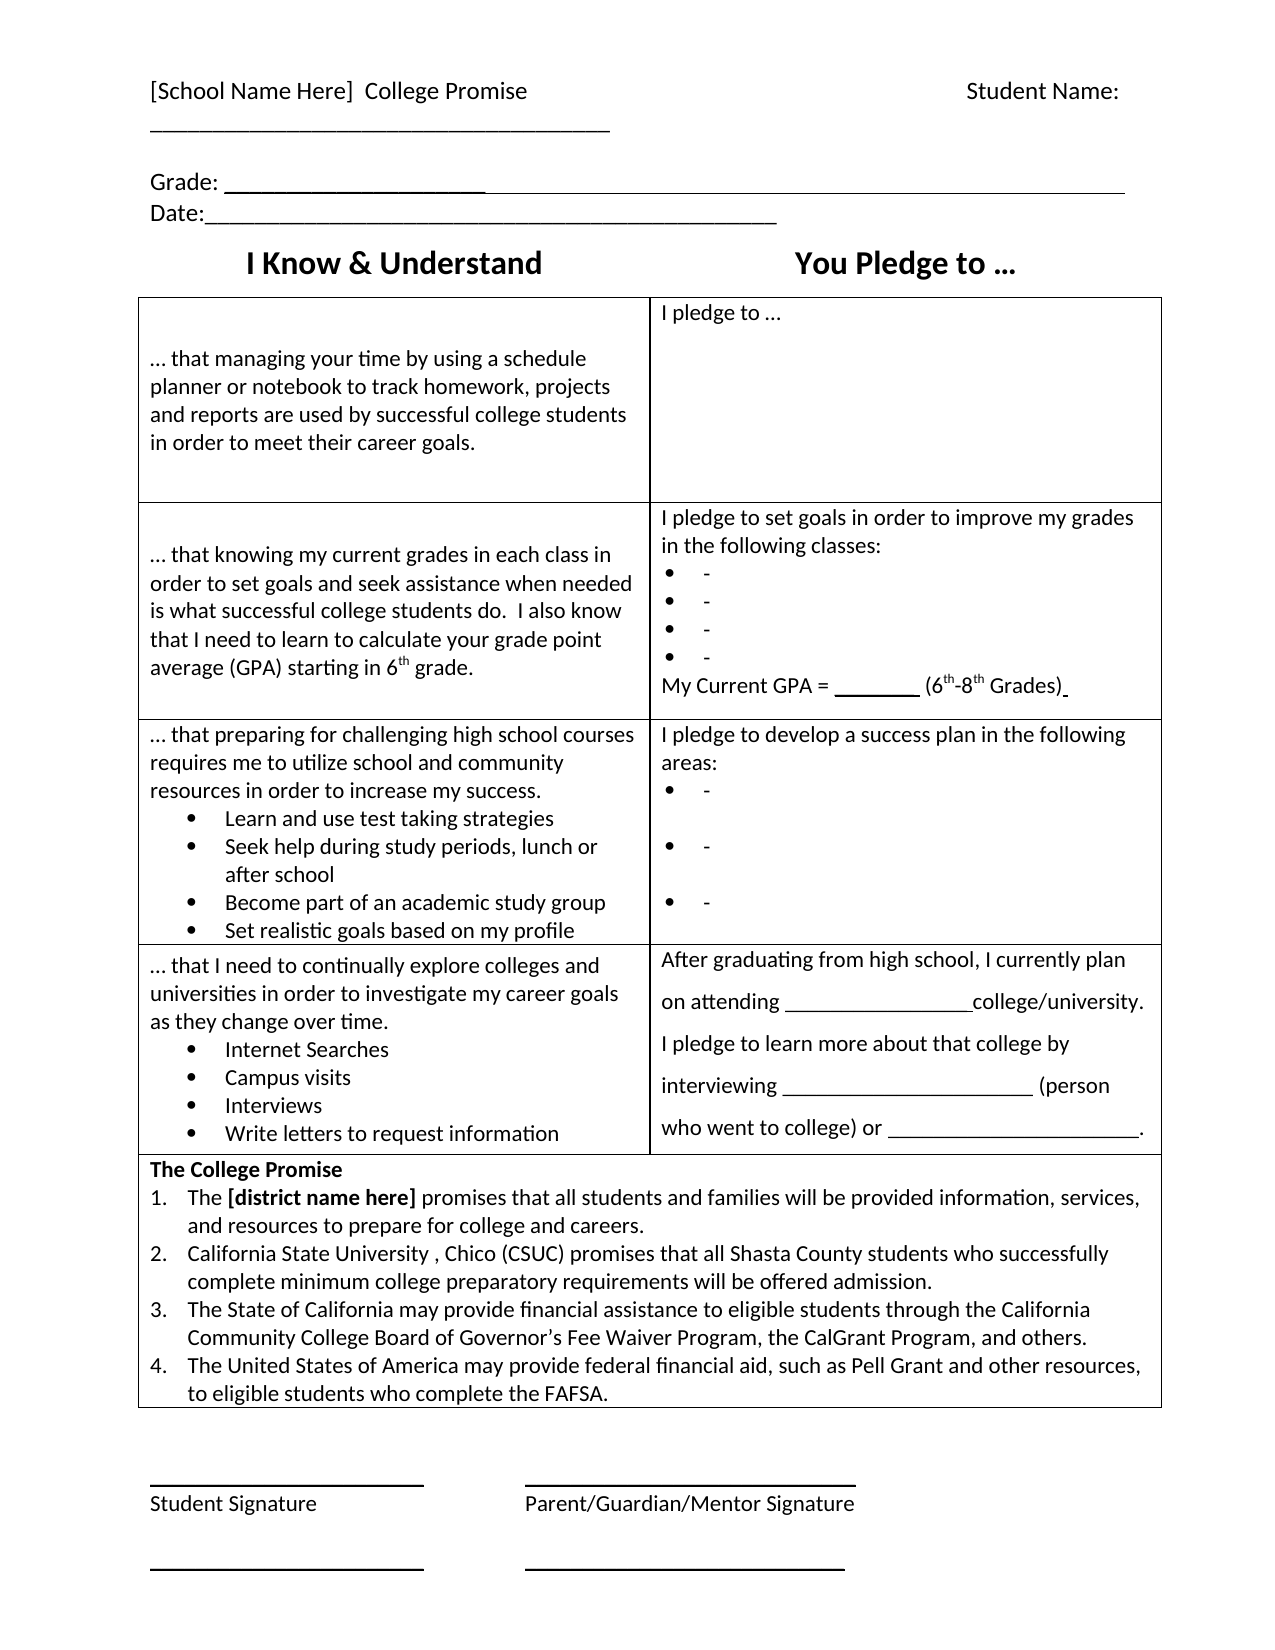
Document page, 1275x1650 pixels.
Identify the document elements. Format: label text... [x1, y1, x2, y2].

table_header You Pledge to … [650, 228, 1161, 297]
table_cell I pledge to develop a success plan in the following areas: - - - [651, 720, 1161, 944]
text Student Signature Parent/Guardian/Mentor Signature [150, 1489, 1125, 1517]
table_cell … that I need to continually explore colleges and universities in order to investigate my career goals as they change over time. Internet Searches Campus visits Interviews Write letters to request information [139, 945, 649, 1154]
table_cell After graduating from high school, I currently plan on attending ________________ college/university. I pledge to learn more about that college by interviewing ______________________ (person who went to college) or ______________________. [651, 945, 1161, 1154]
text ________________________ ____________________________ [150, 1545, 1125, 1573]
table_header I Know & Understand [139, 228, 650, 297]
table_cell … that preparing for challenging high school courses requires me to utilize school and community resources in order to increase my success. Learn and use test taking strategies Seek help during study periods, lunch or after school Become part of an academic study group Set realistic goals based on my profile [139, 720, 649, 944]
text ________________________ _____________________________ [150, 1461, 1125, 1489]
table_cell … that knowing my current grades in each class in order to set goals and seek assistance when needed is what successful college students do. I also know that I need to learn to calculate your grade point average (GPA) starting in 6th grade. [139, 503, 649, 719]
table_cell I pledge to set goals in order to improve my grades in the following classes: - - - - My Current GPA = _______ (6th-8th Grades) [651, 503, 1161, 719]
table_cell The College Promise The [district name here] promises that all students and families will be provided information, services, and resources to prepare for college and careers. California State University , Chico (CSUC) promises that all Shasta County students who successfully complete minimum college preparatory requirements will be offered admission. The State of California may provide financial assistance to eligible students through the California Community College Board of Governor’s Fee Waiver Program, the CalGrant Program, and others. The United States of America may provide federal financial aid, such as Pell Grant and other resources, to eligible students who complete the FAFSA. [139, 1155, 1161, 1407]
table_cell I pledge to … [651, 298, 1161, 502]
table_cell … that managing your time by using a schedule planner or notebook to track homework, projects and reports are used by successful college students in order to meet their career goals. [139, 298, 649, 502]
